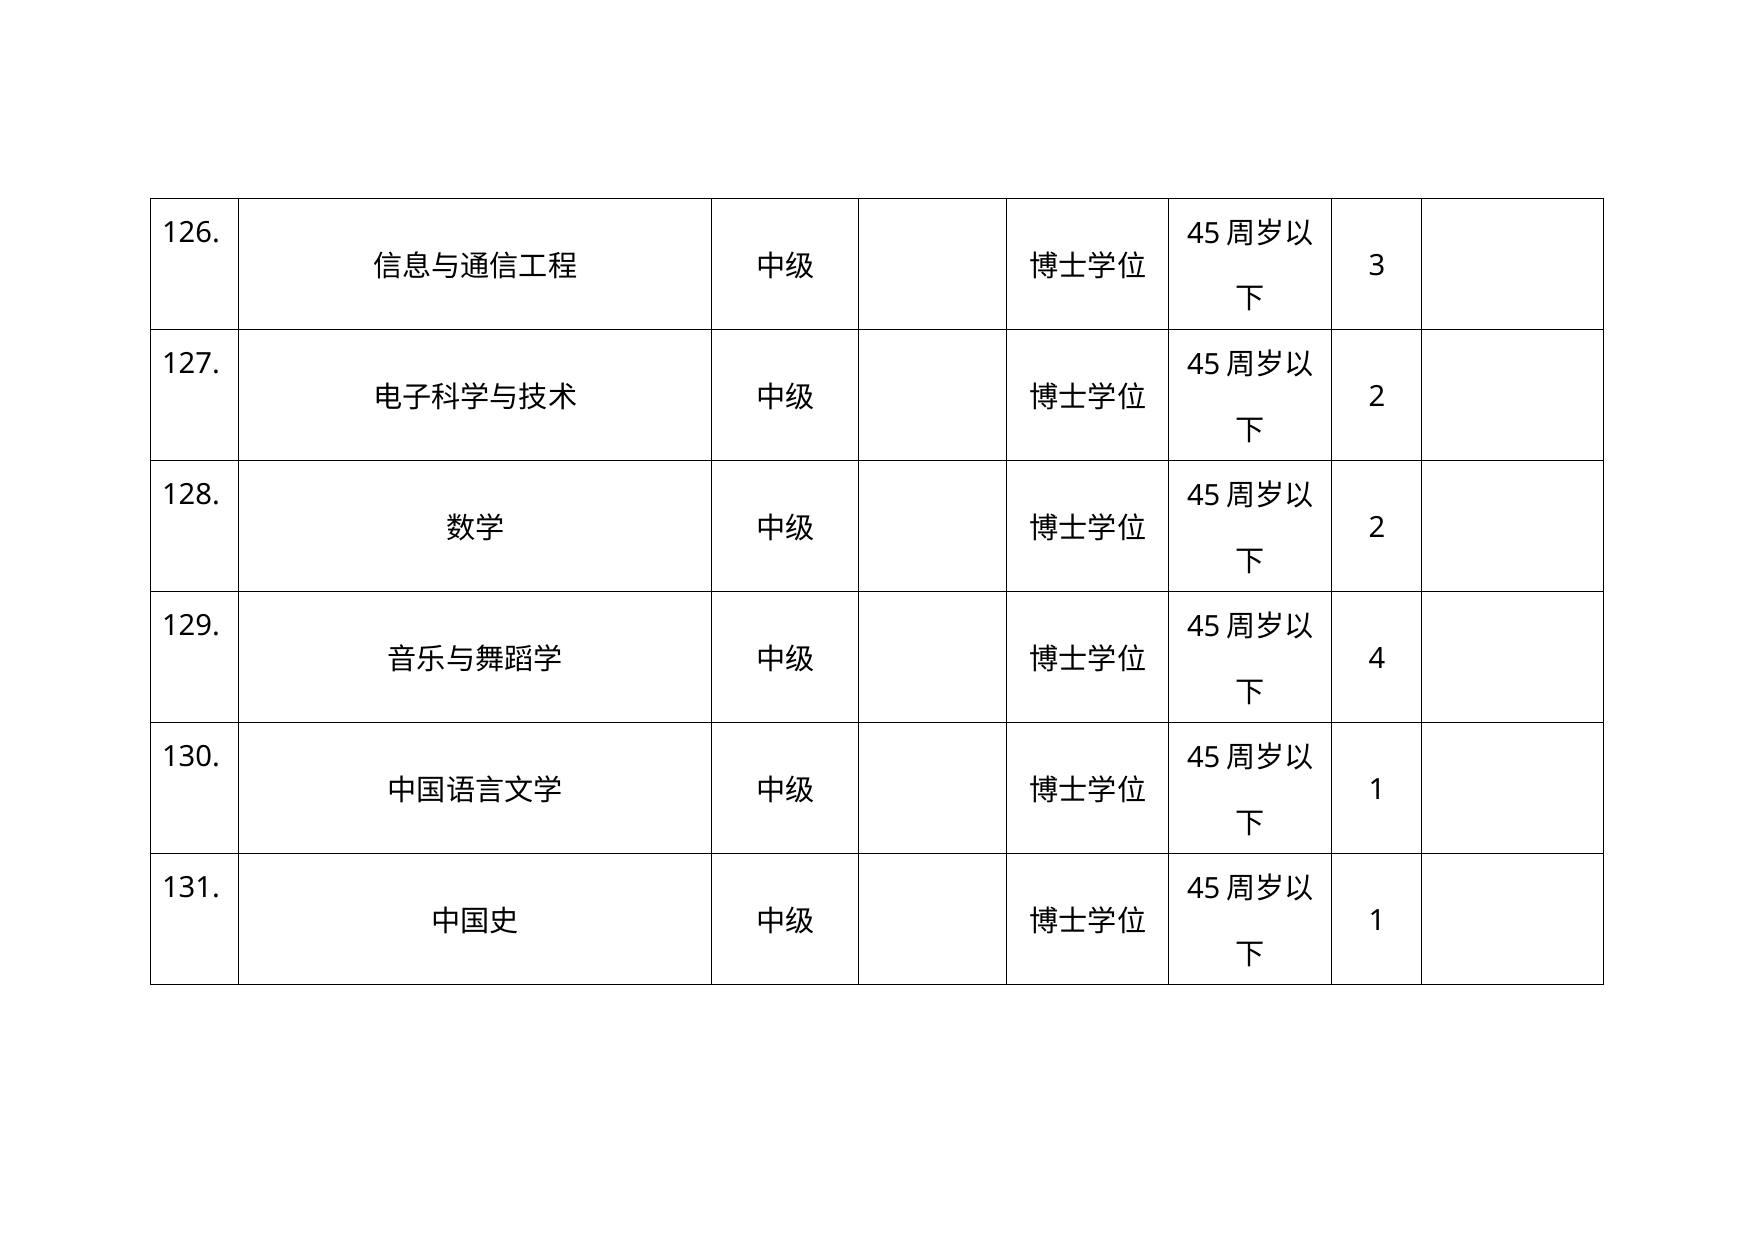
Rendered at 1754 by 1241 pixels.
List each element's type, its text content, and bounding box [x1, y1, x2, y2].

table_cell 3 [1332, 199, 1421, 329]
table_cell 45周岁以下 [1169, 854, 1331, 984]
table_cell [1422, 330, 1603, 460]
table_cell 博士学位 [1007, 592, 1168, 722]
table_cell 中级 [712, 330, 858, 460]
table_cell 数学 [239, 461, 711, 591]
table_cell 音乐与舞蹈学 [239, 592, 711, 722]
table_cell 博士学位 [1007, 330, 1168, 460]
table_cell 1 [1332, 854, 1421, 984]
table_cell 博士学位 [1007, 199, 1168, 329]
table_cell [1422, 723, 1603, 853]
table_cell 中级 [712, 592, 858, 722]
table_cell [859, 592, 1006, 722]
table_cell [151, 330, 238, 460]
table_cell 博士学位 [1007, 854, 1168, 984]
table_cell 2 [1332, 461, 1421, 591]
table_cell [859, 723, 1006, 853]
table_cell 45周岁以下 [1169, 330, 1331, 460]
table_cell 45周岁以下 [1169, 199, 1331, 329]
table_cell [151, 592, 238, 722]
table_cell 博士学位 [1007, 461, 1168, 591]
table_cell 中国语言文学 [239, 723, 711, 853]
table_cell [151, 723, 238, 853]
table_cell 45周岁以下 [1169, 592, 1331, 722]
table_cell 2 [1332, 330, 1421, 460]
table_cell [1422, 199, 1603, 329]
table_cell 中级 [712, 461, 858, 591]
table_cell 1 [1332, 723, 1421, 853]
table_cell 中级 [712, 723, 858, 853]
table_cell [1422, 592, 1603, 722]
table_cell [859, 461, 1006, 591]
table_cell [1422, 854, 1603, 984]
table_cell [151, 199, 238, 329]
table_cell 45周岁以下 [1169, 461, 1331, 591]
table_cell [859, 330, 1006, 460]
table_cell [859, 854, 1006, 984]
table_cell 信息与通信工程 [239, 199, 711, 329]
table_cell [1422, 461, 1603, 591]
table_cell 中级 [712, 199, 858, 329]
table_cell 4 [1332, 592, 1421, 722]
table_cell 45周岁以下 [1169, 723, 1331, 853]
table_cell 电子科学与技术 [239, 330, 711, 460]
table_cell [151, 854, 238, 984]
table_cell 中国史 [239, 854, 711, 984]
table_cell [859, 199, 1006, 329]
table_cell 中级 [712, 854, 858, 984]
table_cell 博士学位 [1007, 723, 1168, 853]
table_cell [151, 461, 238, 591]
